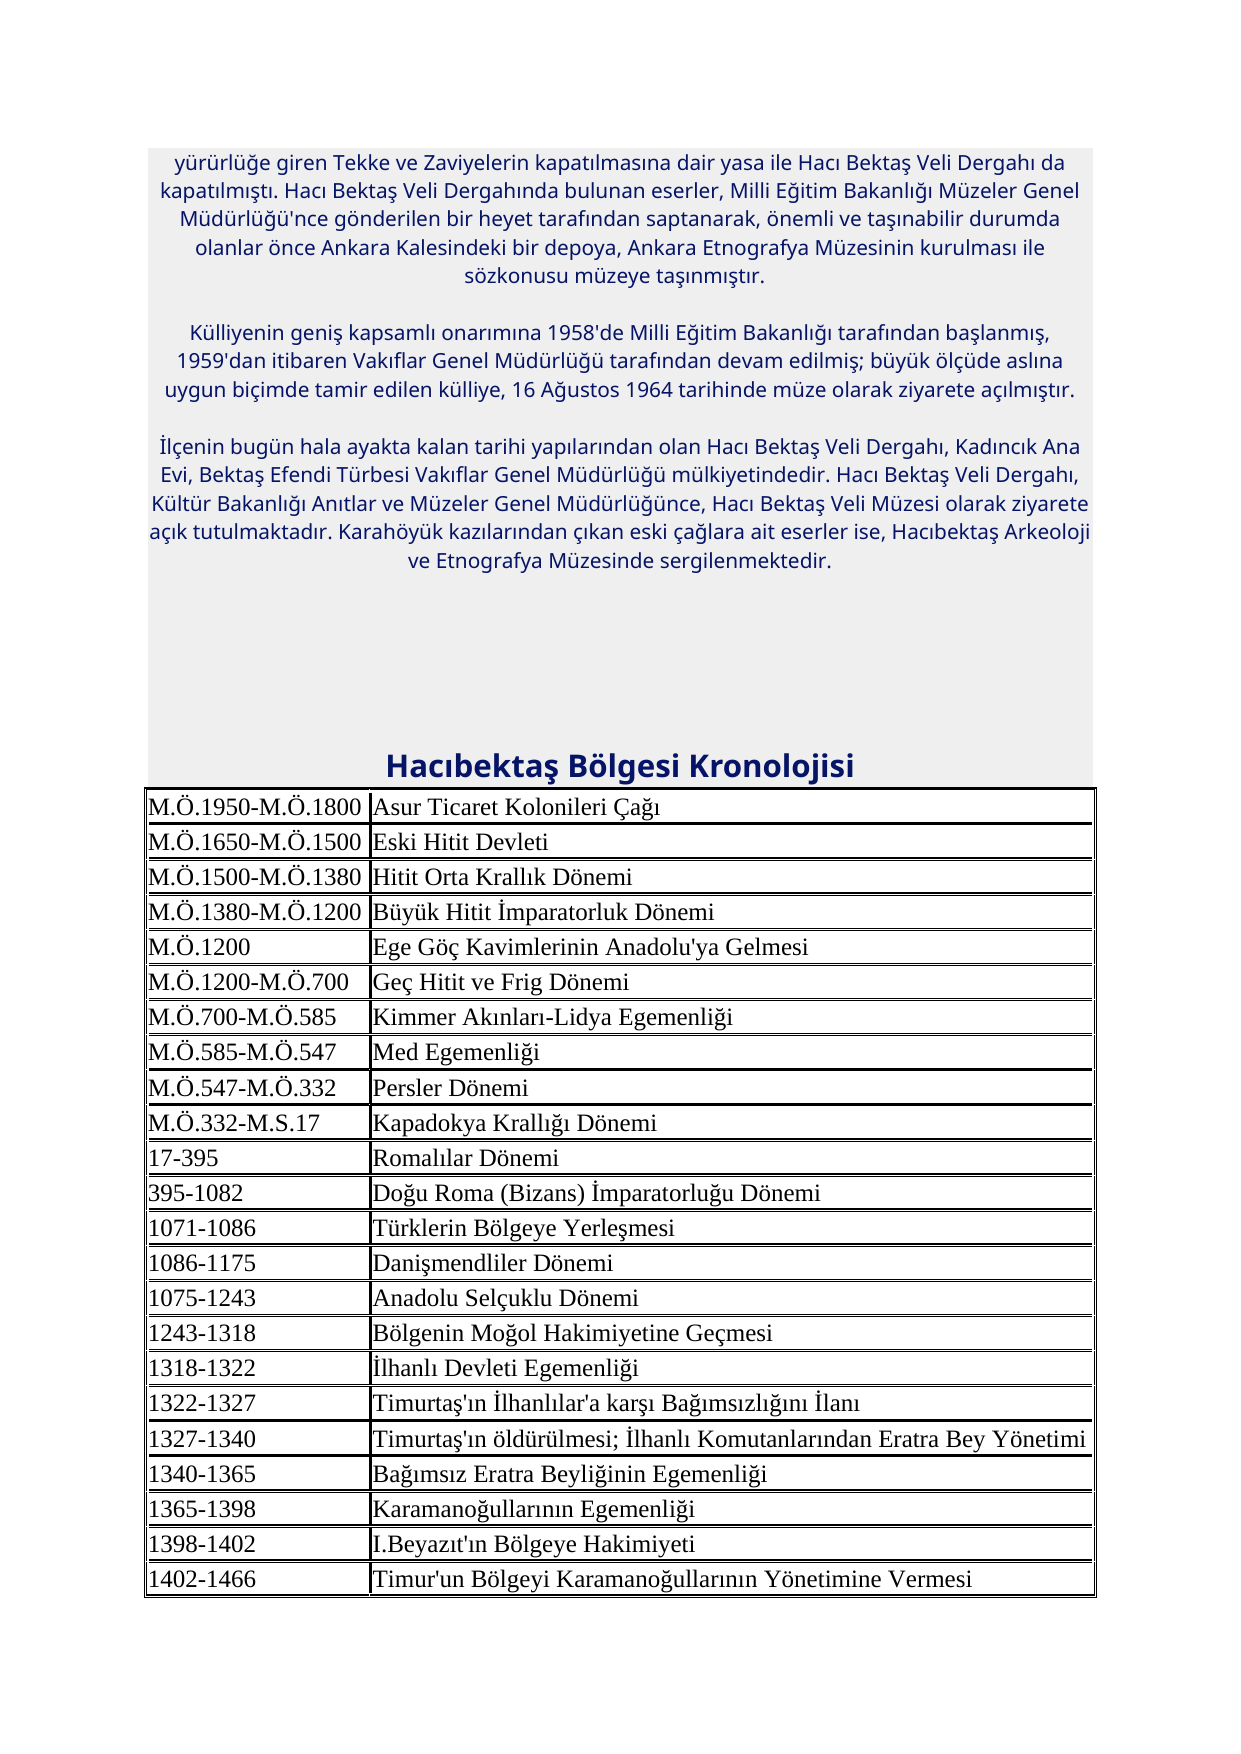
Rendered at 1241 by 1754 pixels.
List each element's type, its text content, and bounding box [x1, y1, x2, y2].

table_cell Doğu Roma (Bizans) İmparatorluğu Dönemi [372, 1173, 1094, 1208]
table_cell 1398-1402 [147, 1524, 369, 1559]
table_header M.Ö.1950-M.Ö.1800 [147, 789, 370, 822]
table_cell Med Egemenliği [370, 1033, 1095, 1068]
text Hacıbektaş Bölgesi Kronolojisi [148, 744, 1093, 787]
table_cell 17-395 [147, 1138, 369, 1173]
table_cell Timur'un Bölgeyi Karamanoğullarının Yönetimine Vermesi [370, 1559, 1094, 1594]
table_cell Bölgenin Moğol Hakimiyetine Geçmesi [372, 1314, 1094, 1349]
table_cell 1322-1327 [145, 1384, 370, 1419]
table_cell Bağımsız Eratra Beyliğinin Egemenliği [372, 1454, 1094, 1489]
table_cell Ege Göç Kavimlerinin Anadolu'ya Gelmesi [372, 928, 1094, 962]
table_cell Timurtaş'ın İlhanlılar'a karşı Bağımsızlığını İlanı [370, 1384, 1095, 1419]
table_cell 1327-1340 [147, 1419, 369, 1454]
table_cell Danişmendliler Dönemi [372, 1243, 1094, 1278]
table_cell Karamanoğullarının Egemenliği [372, 1489, 1094, 1524]
table_cell 1243-1318 [147, 1314, 369, 1349]
table_cell Kimmer Akınları-Lidya Egemenliği [370, 998, 1095, 1033]
table_cell I.Beyazıt'ın Bölgeye Hakimiyeti [372, 1524, 1094, 1559]
table_cell Büyük Hitit İmparatorluk Dönemi [372, 892, 1094, 927]
table_cell İlhanlı Devleti Egemenliği [370, 1349, 1095, 1384]
table_cell Romalılar Dönemi [372, 1138, 1094, 1173]
table_cell M.Ö.700-M.Ö.585 [145, 998, 370, 1033]
table_cell M.Ö.332-M.S.17 [145, 1103, 369, 1138]
table_cell 395-1082 [147, 1173, 369, 1208]
table_cell 1071-1086 [147, 1208, 369, 1243]
table_cell 1086-1175 [147, 1243, 369, 1278]
table_cell 1318-1322 [145, 1349, 370, 1384]
table_cell Hitit Orta Krallık Dönemi [372, 857, 1094, 892]
table_cell Geç Hitit ve Frig Dönemi [372, 963, 1094, 998]
table_cell Timurtaş'ın öldürülmesi; İlhanlı Komutanlarından Eratra Bey Yönetimi [372, 1419, 1094, 1454]
table_cell Eski Hitit Devleti [372, 822, 1094, 857]
table_cell M.Ö.1380-M.Ö.1200 [147, 892, 369, 927]
table_cell M.Ö.1650-M.Ö.1500 [147, 822, 369, 857]
table_cell M.Ö.1200-M.Ö.700 [147, 963, 369, 998]
table_cell 1365-1398 [147, 1489, 369, 1524]
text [148, 148, 1093, 602]
table_cell Persler Dönemi [372, 1068, 1095, 1103]
table_cell Türklerin Bölgeye Yerleşmesi [372, 1208, 1094, 1243]
table_cell 1402-1466 [147, 1559, 370, 1594]
table_cell M.Ö.1200 [147, 928, 369, 962]
table_cell Kapadokya Krallığı Dönemi [372, 1103, 1095, 1138]
table_cell 1075-1243 [147, 1279, 369, 1313]
table_cell M.Ö.1500-M.Ö.1380 [147, 857, 369, 892]
table_cell M.Ö.547-M.Ö.332 [145, 1068, 369, 1103]
table_cell M.Ö.585-M.Ö.547 [145, 1033, 370, 1068]
table_cell Anadolu Selçuklu Dönemi [372, 1279, 1094, 1313]
table_header Asur Ticaret Kolonileri Çağı [370, 790, 1094, 822]
table_cell 1340-1365 [147, 1454, 369, 1489]
